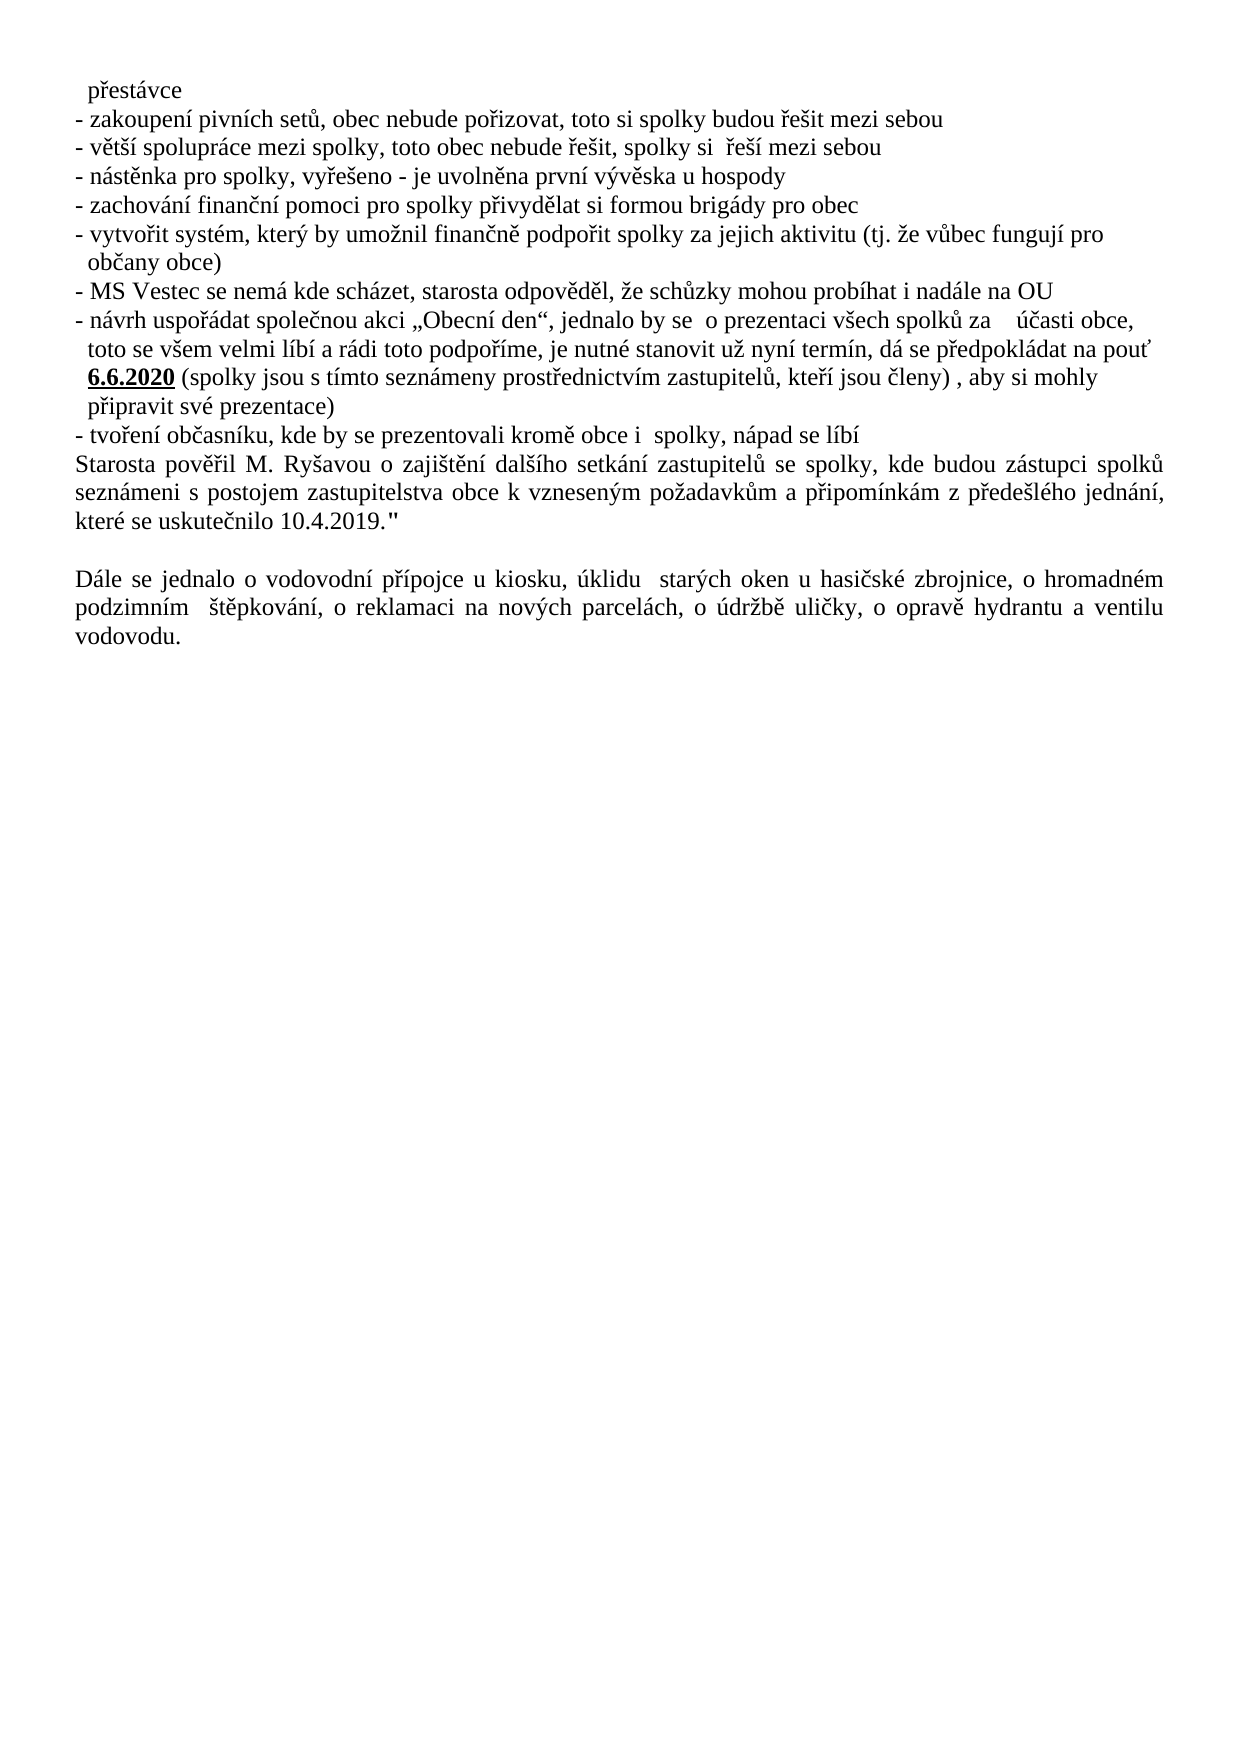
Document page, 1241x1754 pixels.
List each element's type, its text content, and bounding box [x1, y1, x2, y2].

text občany obce) [75, 247, 1165, 276]
text - tvoření občasníku, kde by se prezentovali kromě obce i spolky, nápad se líbí [75, 420, 1165, 449]
text přestávce [75, 75, 1165, 104]
text - nástěnka pro spolky, vyřešeno - je uvolněna první vývěska u hospody [75, 161, 1165, 190]
text - zakoupení pivních setů, obec nebude pořizovat, toto si spolky budou řešit mezi sebou [75, 104, 1165, 132]
text - MS Vestec se nemá kde scházet, starosta odpověděl, že schůzky mohou probíhat i nadále na OU [75, 276, 1165, 305]
text toto se všem velmi líbí a rádi toto podpoříme, je nutné stanovit už nyní termín, dá se předpokládat na pouť [75, 334, 1165, 362]
text - návrh uspořádat společnou akci „Obecní den“, jednalo by se o prezentaci všech spolků za účasti obce, [75, 305, 1165, 334]
text - vytvořit systém, který by umožnil finančně podpořit spolky za jejich aktivitu (tj. že vůbec fungují pro [75, 219, 1165, 247]
text - větší spolupráce mezi spolky, toto obec nebude řešit, spolky si řeší mezi sebou [75, 132, 1165, 161]
text Dále se jednalo o vodovodní přípojce u kiosku, úklidu starých oken u hasičské zbrojnice, o hromadném podzimním štěpkování, o reklamaci na nových parcelách, o údržbě uličky, o opravě hydrantu a ventilu vodovodu. [75, 564, 1165, 650]
text 6.6.2020 (spolky jsou s tímto seznámeny prostřednictvím zastupitelů, kteří jsou členy) , aby si mohly [75, 362, 1165, 391]
text - zachování finanční pomoci pro spolky přivydělat si formou brigády pro obec [75, 190, 1165, 219]
text připravit své prezentace) [75, 391, 1165, 420]
text Starosta pověřil M. Ryšavou o zajištění dalšího setkání zastupitelů se spolky, kde budou zástupci spolků seznámeni s postojem zastupitelstva obce k vzneseným požadavkům a připomínkám z předešlého jednání, které se uskutečnilo 10.4.2019." [75, 449, 1165, 535]
